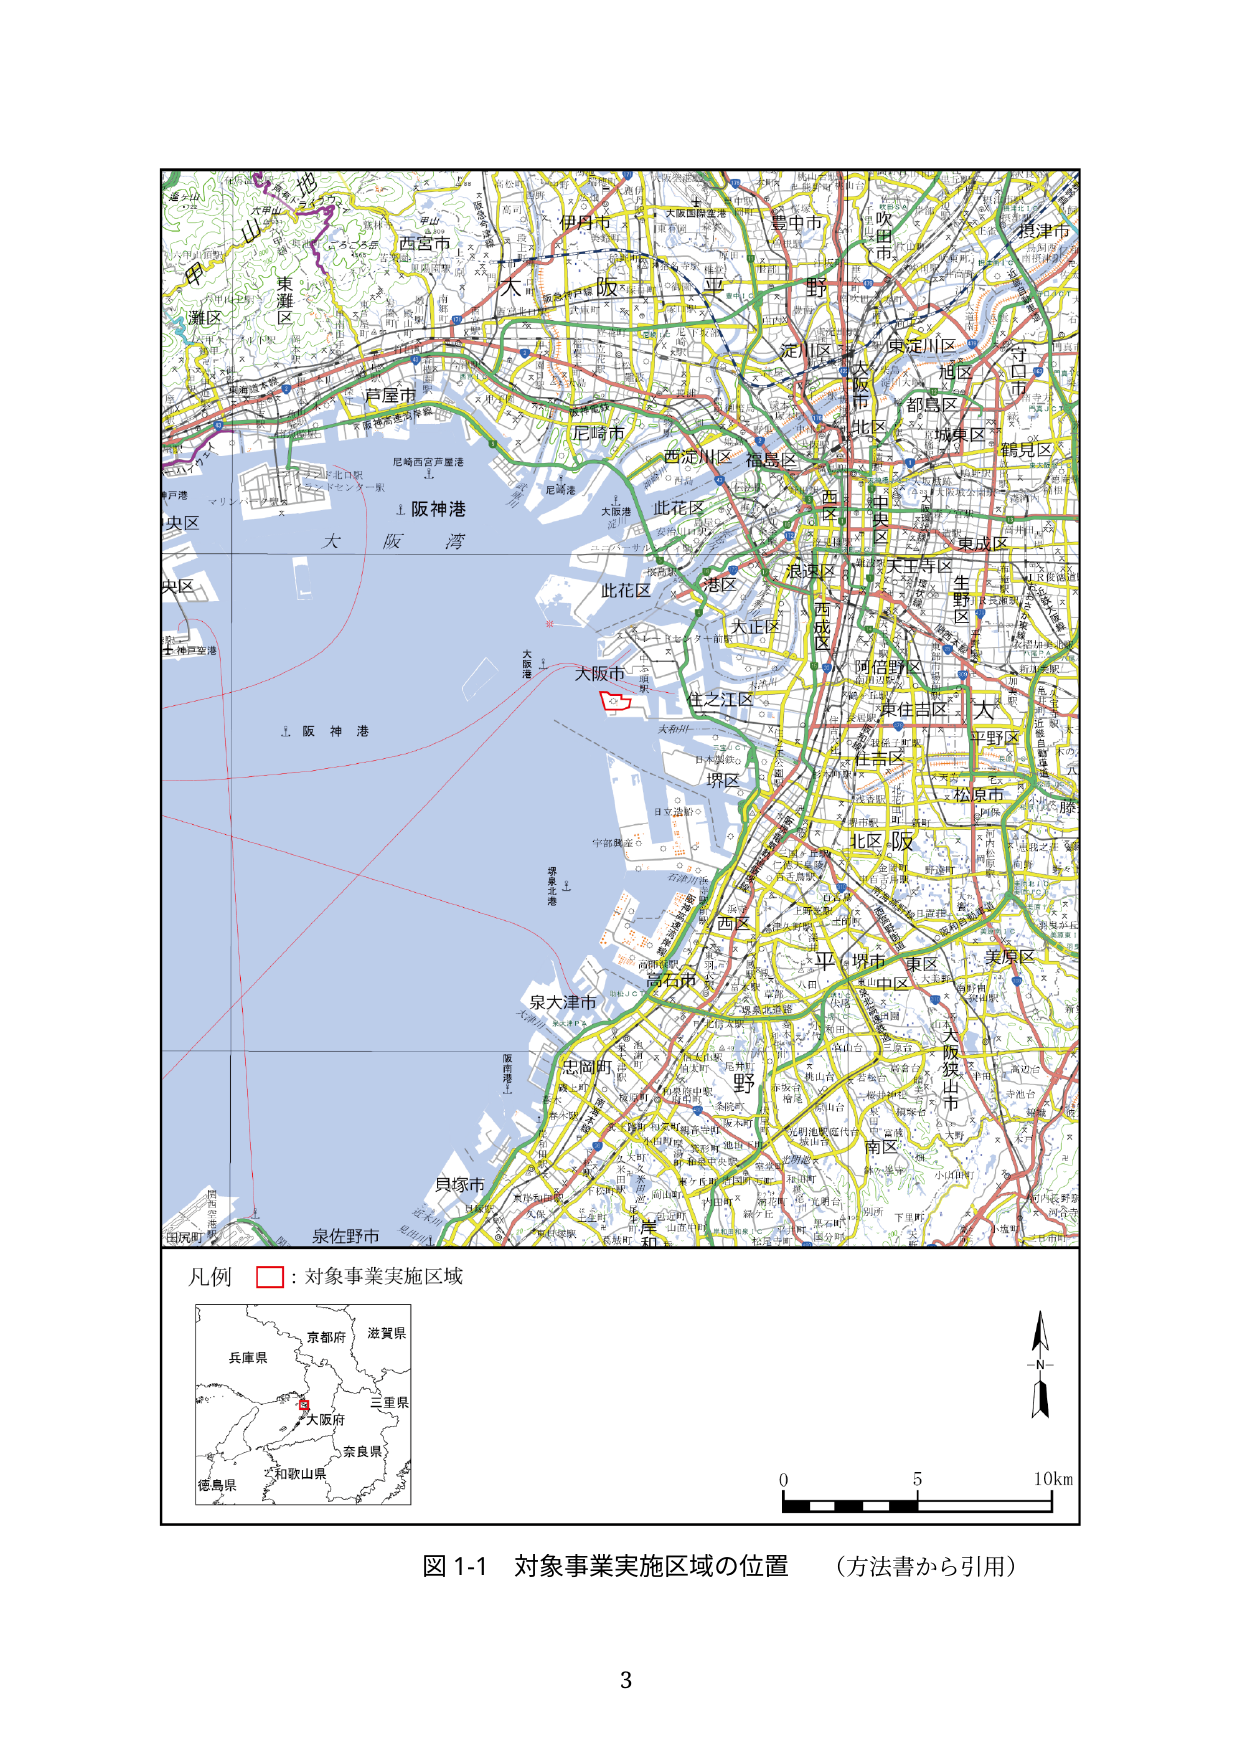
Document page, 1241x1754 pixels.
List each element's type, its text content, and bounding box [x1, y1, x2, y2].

picture [159, 168, 1081, 1526]
text 図1-1 対象事業実施区域の位置 （方法書から引用） [148, 1544, 1092, 1585]
